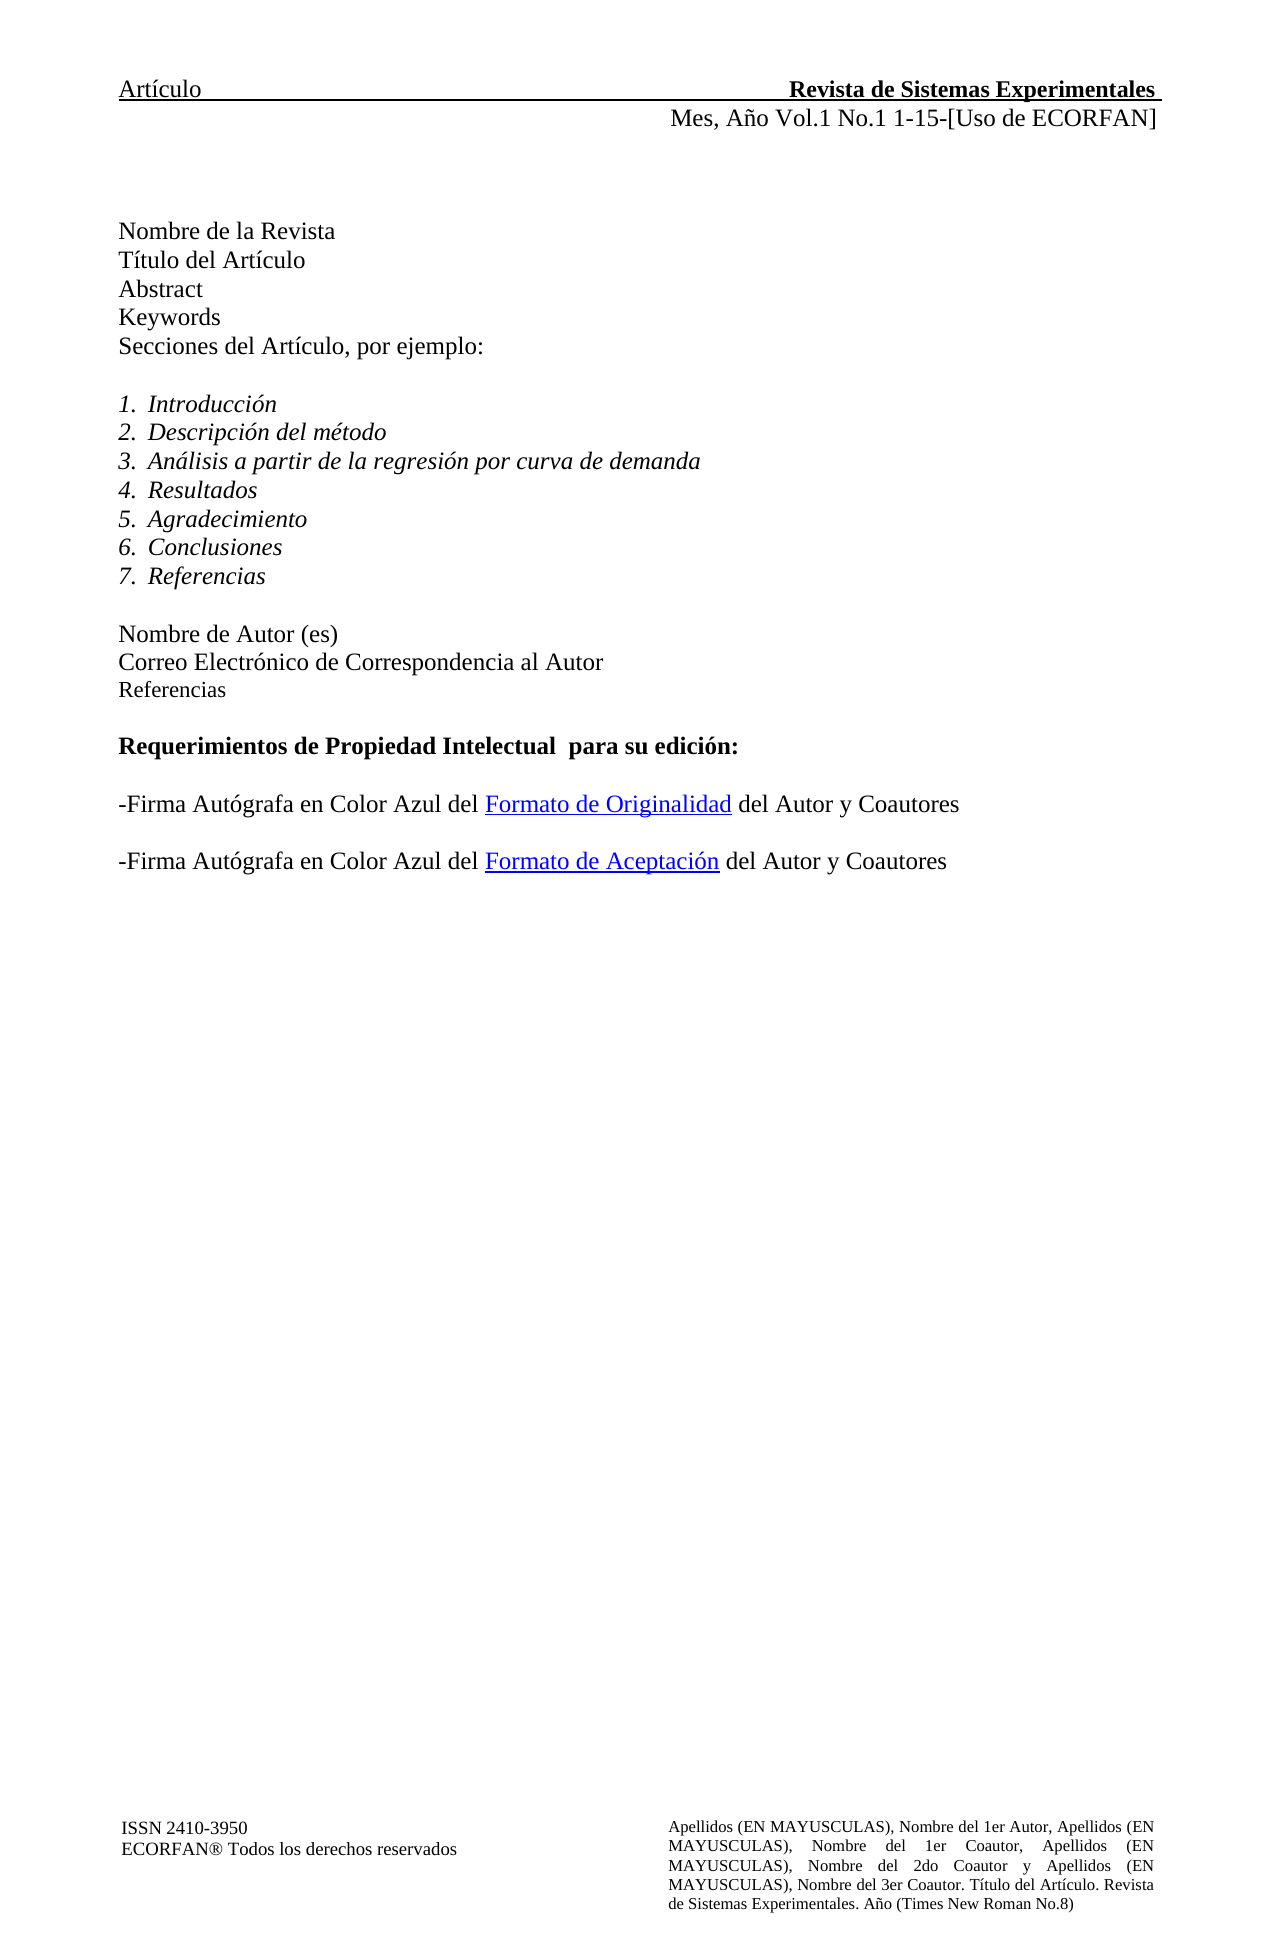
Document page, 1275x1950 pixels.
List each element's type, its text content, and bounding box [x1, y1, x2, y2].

text 2. Descripción del método [118, 417, 1157, 446]
text 7. Referencias [118, 561, 1157, 590]
text 4. Resultados [118, 475, 1157, 504]
text Título del Artículo [118, 245, 1157, 274]
text Referencias [118, 676, 1157, 702]
text Nombre de Autor (es) [118, 619, 1157, 647]
text Requerimientos de Propiedad Intelectual para su edición: [118, 731, 1157, 760]
text 1. Introducción [118, 389, 1157, 417]
text Abstract [118, 274, 1157, 302]
text 5. Agradecimiento [118, 504, 1157, 532]
text 6. Conclusiones [118, 532, 1157, 561]
text Secciones del Artículo, por ejemplo: [118, 331, 1157, 360]
text Correo Electrónico de Correspondencia al Autor [118, 647, 1157, 676]
text 3. Análisis a partir de la regresión por curva de demanda [118, 446, 1157, 475]
text Keywords [118, 302, 1157, 331]
text Nombre de la Revista [118, 216, 1157, 245]
text -Firma Autógrafa en Color Azul del Formato de Originalidad del Autor y Coautores [118, 789, 1157, 817]
text -Firma Autógrafa en Color Azul del Formato de Aceptación del Autor y Coautores [118, 846, 1157, 875]
